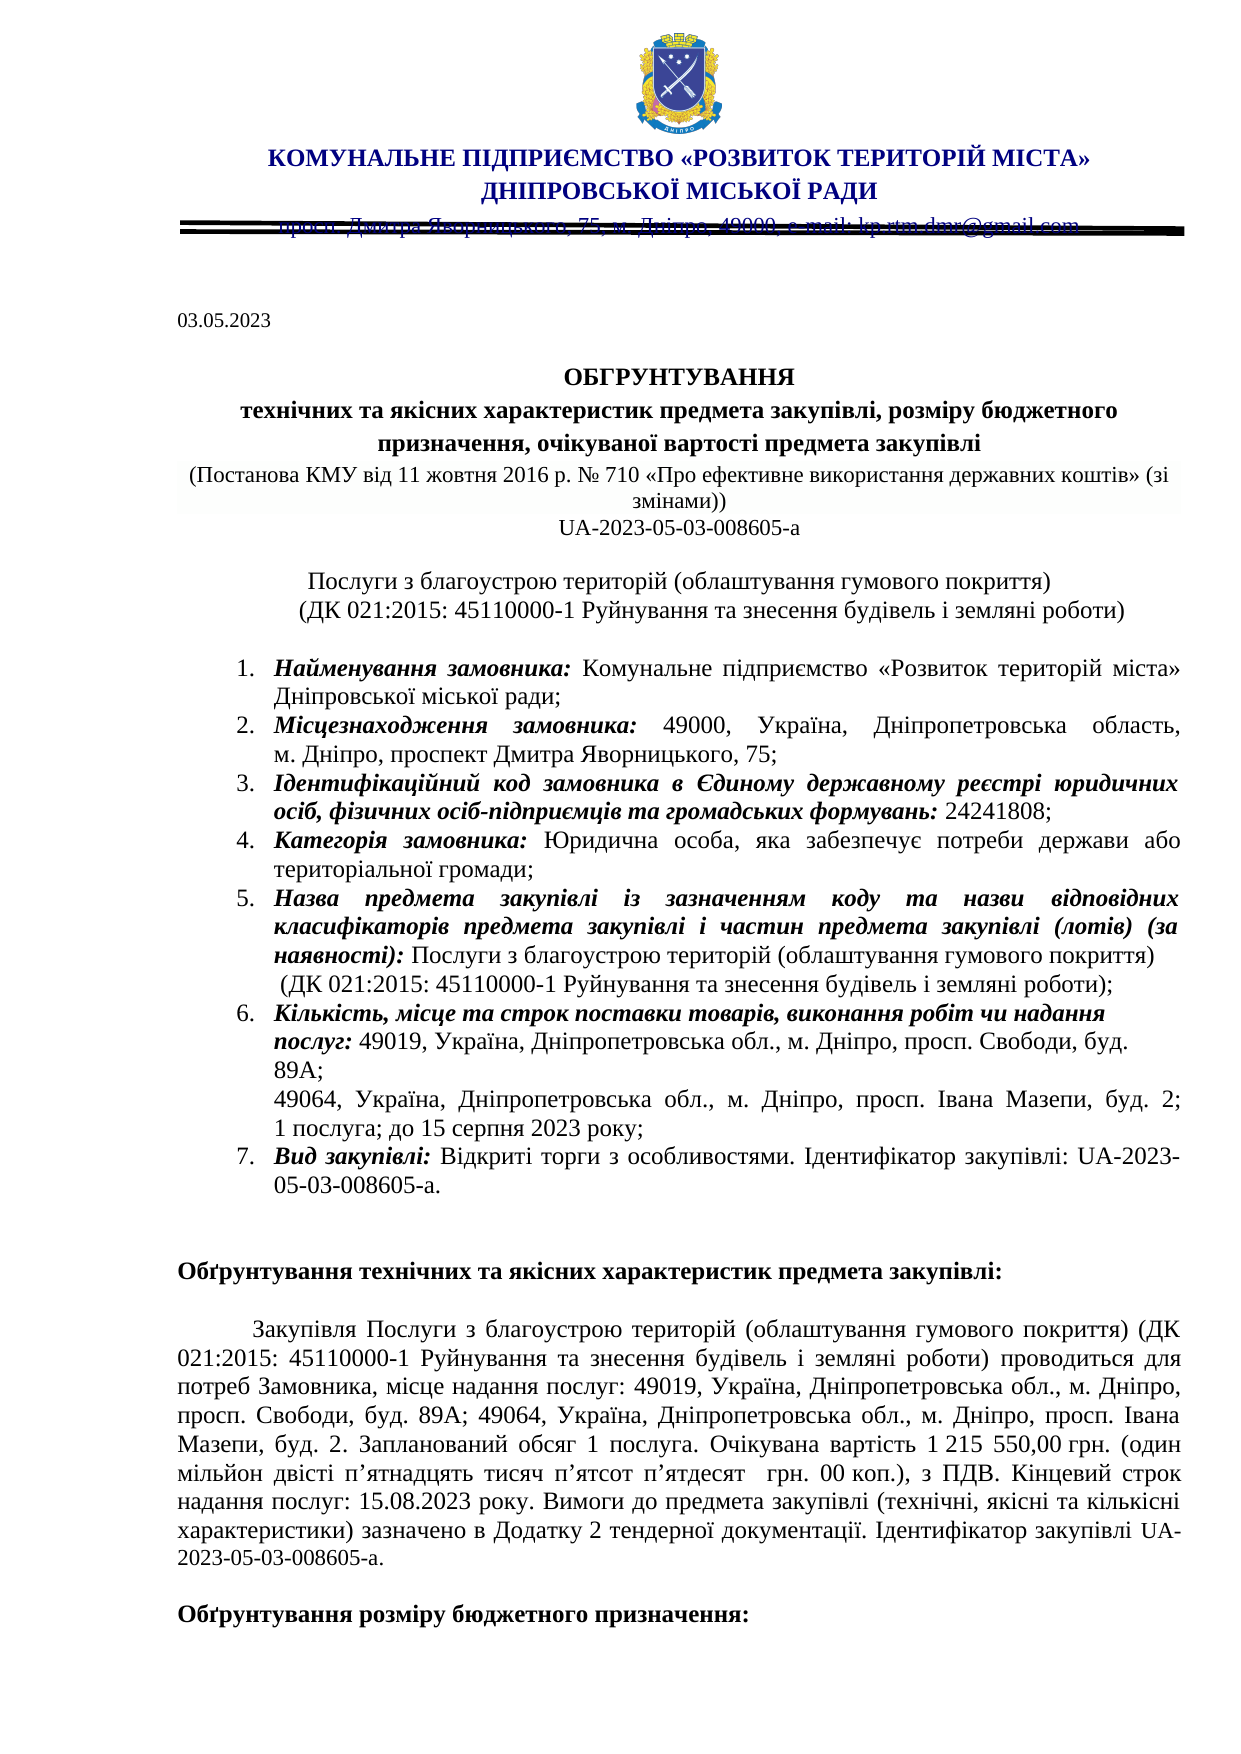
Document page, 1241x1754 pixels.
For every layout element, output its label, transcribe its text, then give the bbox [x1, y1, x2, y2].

text (Постанова КМУ від 11 жовтня 2016 р. № 710 «Про ефективне використання державних коштів» (зі змінами)) [177, 461, 1181, 514]
text ОБГРУНТУВАННЯ [177, 362, 1181, 391]
list Місцезнаходження замовника: 49000, Україна, Дніпропетровська область, м. Дніпро, проспект Дмитра Яворницького, 75; [236, 710, 1181, 768]
text UA-2023-05-03-008605-a [177, 514, 1181, 540]
list 49064, Україна, Дніпропетровська обл., м. Дніпро, просп. Івана Мазепи, буд. 2; 1 послуга; до 15 серпня 2023 року; [274, 1084, 1181, 1141]
list Вид закупівлі: Відкриті торги з особливостями. Ідентифікатор закупівлі: UA-2023-05-03-008605-a. [236, 1141, 1181, 1199]
text (ДК 021:2015: 45110000-1 Руйнування та знесення будівель і земляні роботи) [177, 595, 1181, 624]
list Найменування замовника: Комунальне підприємство «Розвиток територій міста» Дніпровської міської ради; [236, 653, 1181, 710]
list Категорія замовника: Юридична особа, яка забезпечує потреби держави або територіальної громади; [236, 825, 1181, 883]
list (ДК 021:2015: 45110000-1 Руйнування та знесення будівель і земляні роботи); [274, 969, 1181, 998]
text 03.05.2023 [177, 308, 1181, 332]
list Кількість, місце та строк поставки товарів, виконання робіт чи надання послуг: 49019, Україна, Дніпропетровська обл., м. Дніпро, просп. Свободи, буд. 89А; [236, 998, 1181, 1084]
text Обґрунтування технічних та якісних характеристик предмета закупівлі: [177, 1256, 1181, 1285]
text Обґрунтування розміру бюджетного призначення: [177, 1599, 1181, 1628]
list Назва предмета закупівлі із зазначенням коду та назви відповідних класифікаторів предмета закупівлі і частин предмета закупівлі (лотів) (за наявності): Послуги з благоустрою територій (облаштування гумового покриття) [236, 883, 1181, 969]
text Закупівля Послуги з благоустрою територій (облаштування гумового покриття) (ДК 021:2015: 45110000-1 Руйнування та знесення будівель і земляні роботи) проводиться для потреб Замовника, місце надання послуг: 49019, Україна, Дніпропетровська обл., м. Дніпро, просп. Свободи, буд. 89А; 49064, Україна, Дніпропетровська обл., м. Дніпро, просп. Івана Мазепи, буд. 2. Запланований обсяг 1 послуга. Очікувана вартість 1 215 550,00 грн. (один мільйон двісті п’ятнадцять тисяч п’ятсот п’ятдесят грн. 00 коп.), з ПДВ. Кінцевий строк надання послуг: 15.08.2023 року. Вимоги до предмета закупівлі (технічні, якісні та кількісні характеристики) зазначено в Додатку 2 тендерної документації. Ідентифікатор закупівлі UA-2023-05-03-008605-a. [177, 1314, 1181, 1570]
text Послуги з благоустрою територій (облаштування гумового покриття) [177, 566, 1181, 595]
text технічних та якісних характеристик предмета закупівлі, розміру бюджетного призначення, очікуваної вартості предмета закупівлі [177, 395, 1181, 457]
picture [636, 33, 722, 134]
list Ідентифікаційний код замовника в Єдиному державному реєстрі юридичних осіб, фізичних осіб-підприємців та громадських формувань: 24241808; [236, 768, 1181, 825]
